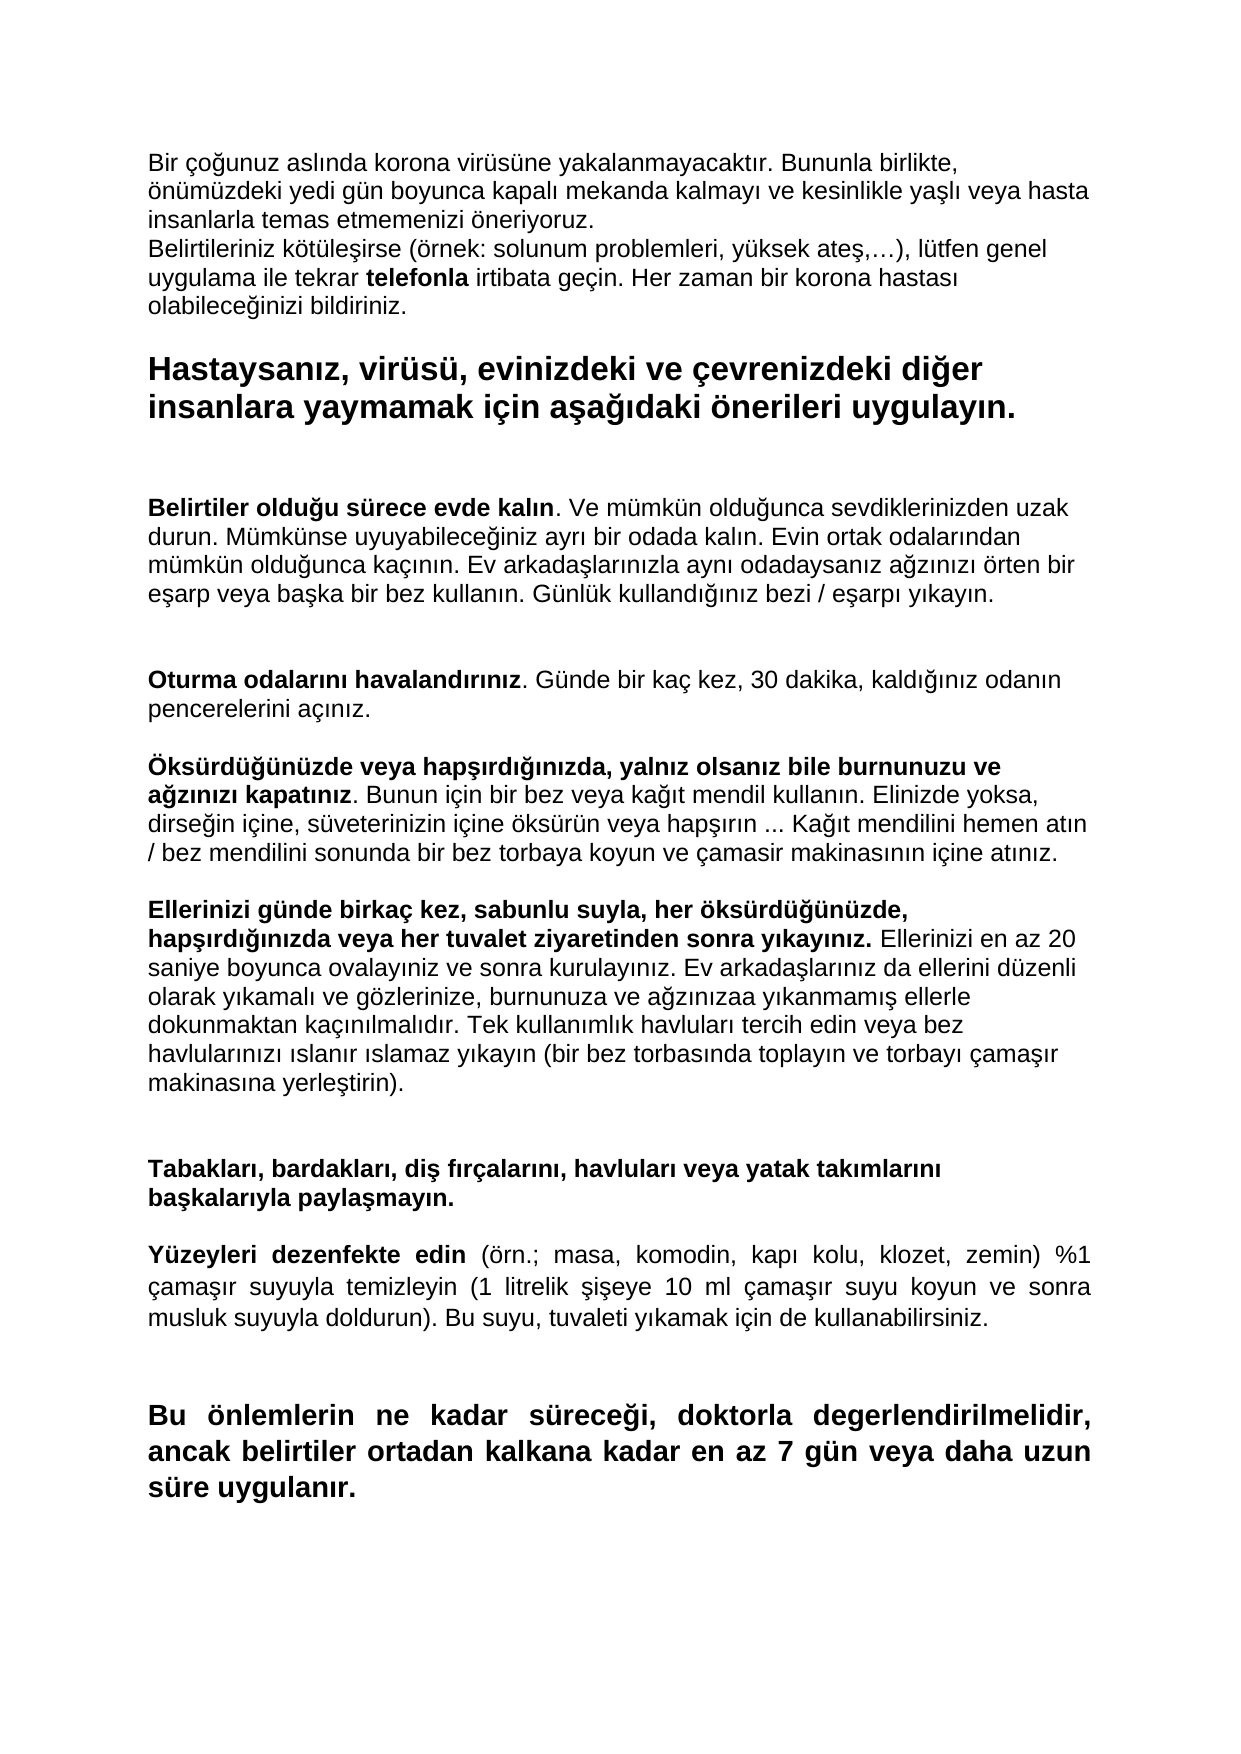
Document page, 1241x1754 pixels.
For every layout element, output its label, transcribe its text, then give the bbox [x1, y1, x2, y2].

text Tabakları, bardakları, diş fırçalarını, havluları veya yatak takımlarını başkalarıyla paylaşmayın. [148, 1154, 1093, 1212]
text Ellerinizi günde birkaç kez, sabunlu suyla, her öksürdüğünüzde, hapşırdığınızda veya her tuvalet ziyaretinden sonra yıkayınız. Ellerinizi en az 20 saniye boyunca ovalayıniz ve sonra kurulayınız. Ev arkadaşlarınız da ellerini düzenli olarak yıkamalı ve gözlerinize, burnunuza ve ağzınızaa yıkanmamış ellerle dokunmaktan kaçınılmalıdır. Tek kullanımlık havluları tercih edin veya bez havlularınızı ıslanır ıslamaz yıkayın (bir bez torbasında toplayın ve torbayı çamaşır makinasına yerleştirin). [148, 895, 1093, 1097]
text Öksürdüğünüzde veya hapşırdığınızda, yalnız olsanız bile burnunuzu ve ağzınızı kapatınız. Bunun için bir bez veya kağıt mendil kullanın. Elinizde yoksa, dirseğin içine, süveterinizin içine öksürün veya hapşırın ... Kağıt mendilini hemen atın / bez mendilini sonunda bir bez torbaya koyun ve çamasir makinasının içine atınız. [148, 752, 1093, 867]
text Yüzeyleri dezenfekte edin (örn.; masa, komodin, kapı kolu, klozet, zemin) %1 çamaşır suyuyla temizleyin (1 litrelik şişeye 10 ml çamaşır suyu koyun ve sonra musluk suyuyla doldurun). Bu suyu, tuvaleti yıkamak için de kullanabilirsiniz. [148, 1240, 1093, 1331]
text Bir çoğunuz aslında korona virüsüne yakalanmayacaktır. Bununla birlikte, önümüzdeki yedi gün boyunca kapalı mekanda kalmayı ve kesinlikle yaşlı veya hasta insanlarla temas etmemenizi öneriyoruz. [148, 148, 1093, 234]
text Belirtileriniz kötüleşirse (örnek: solunum problemleri, yüksek ateş,…), lütfen genel uygulama ile tekrar telefonla irtibata geçin. Her zaman bir korona hastası olabileceğinizi bildiriniz. [148, 234, 1093, 320]
text Hastaysanız, virüsü, evinizdeki ve çevrenizdeki diğer insanlara yaymamak için aşağıdaki önerileri uygulayın. [148, 349, 1093, 426]
text Bu önlemlerin ne kadar süreceği, doktorla degerlendirilmelidir, ancak belirtiler ortadan kalkana kadar en az 7 gün veya daha uzun süre uygulanır. [148, 1398, 1093, 1504]
text Oturma odalarını havalandırınız. Günde bir kaç kez, 30 dakika, kaldığınız odanın pencerelerini açınız. [148, 665, 1093, 723]
text Belirtiler olduğu sürece evde kalın. Ve mümkün olduğunca sevdiklerinizden uzak durun. Mümkünse uyuyabileceğiniz ayrı bir odada kalın. Evin ortak odalarından mümkün olduğunca kaçının. Ev arkadaşlarınızla aynı odadaysanız ağzınızı örten bir eşarp veya başka bir bez kullanın. Günlük kullandığınız bezi / eşarpı yıkayın. [148, 493, 1093, 608]
